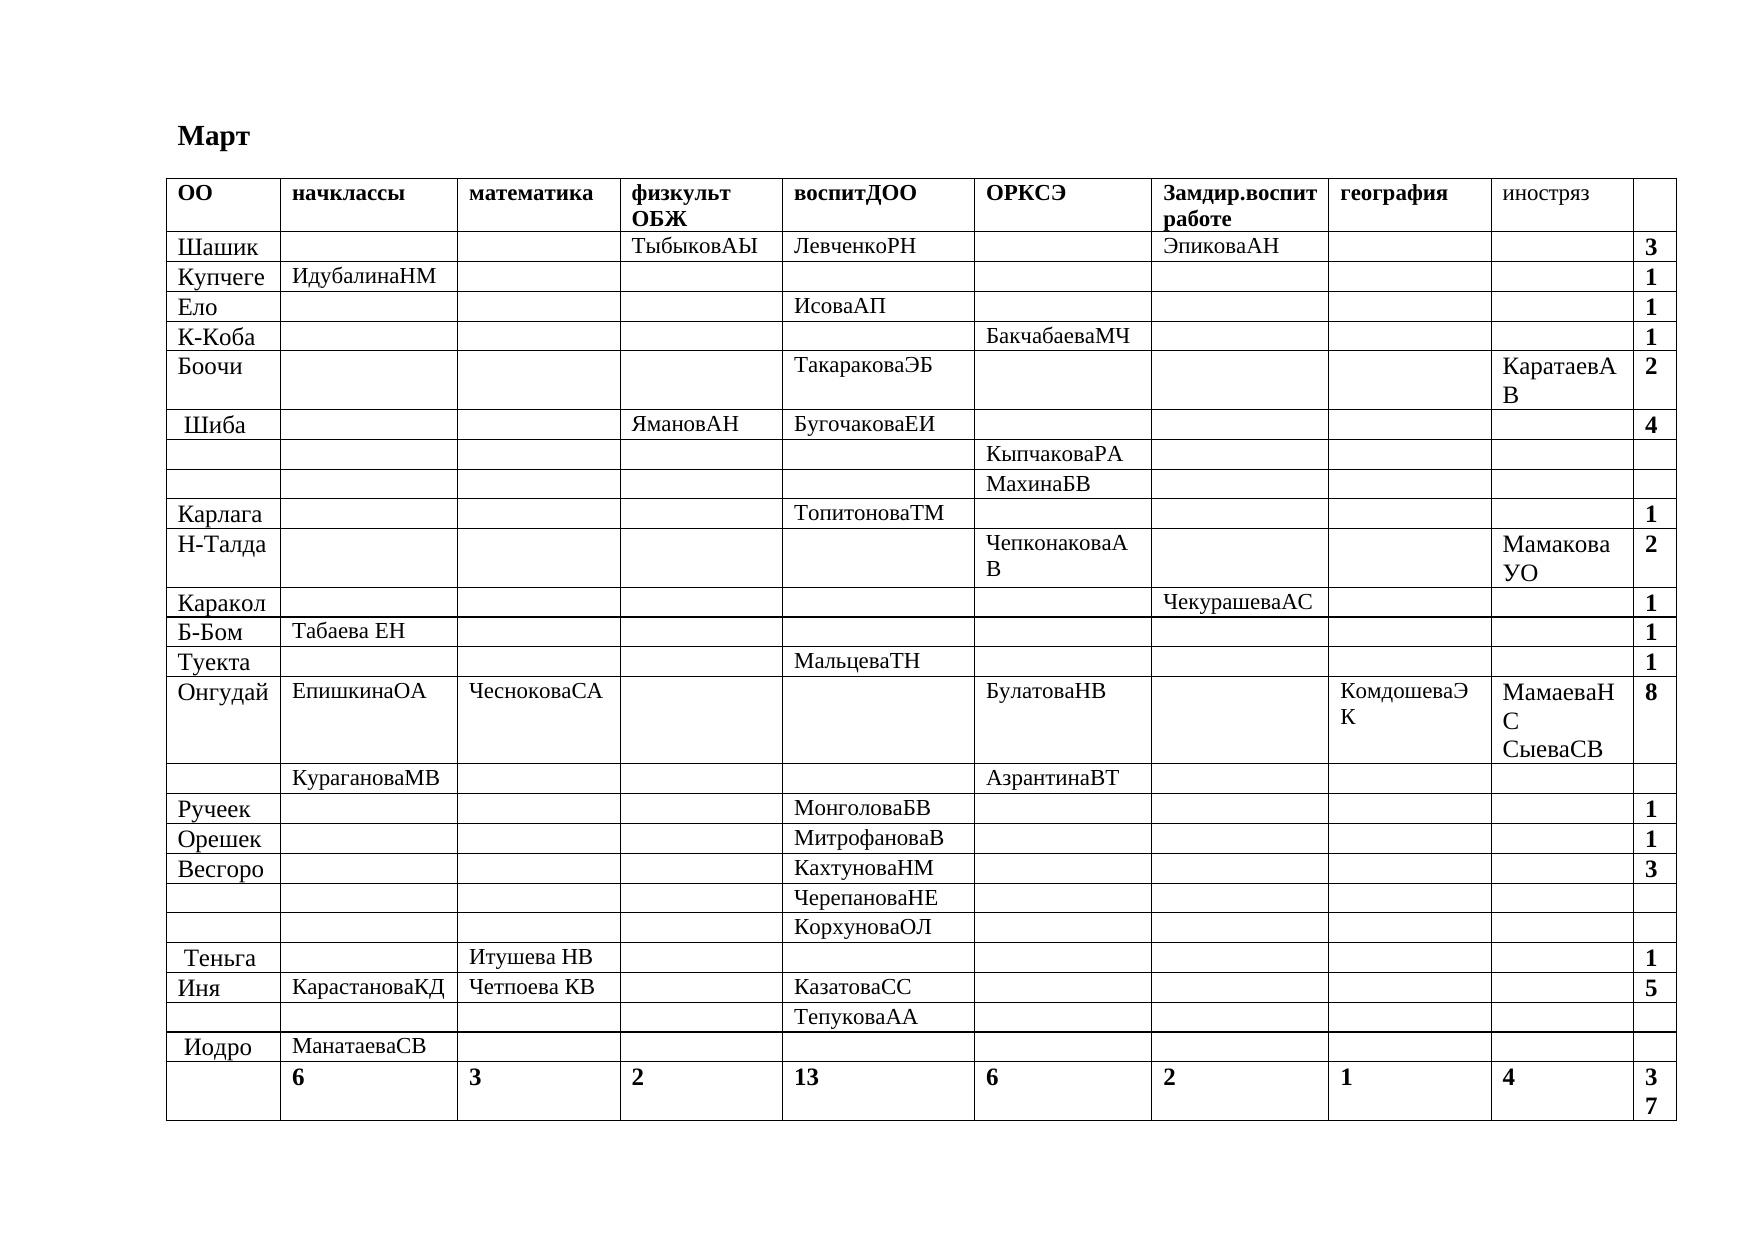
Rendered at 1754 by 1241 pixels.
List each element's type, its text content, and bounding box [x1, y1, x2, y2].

table_cell [1492, 973, 1633, 1002]
table_cell 1 [1634, 647, 1676, 676]
table_cell [1152, 322, 1328, 350]
table_cell [1152, 618, 1328, 646]
table_header математика [458, 179, 620, 231]
table_cell [783, 618, 974, 646]
table_cell [458, 794, 620, 823]
table_cell [1634, 470, 1676, 498]
table_cell [1329, 529, 1491, 587]
table_cell [621, 322, 782, 350]
table_cell [1152, 262, 1328, 291]
table_cell [281, 588, 457, 616]
table_cell [458, 913, 620, 942]
table_cell МонголоваБВ [783, 794, 974, 823]
table_cell [167, 913, 280, 942]
table_cell Купчеге [167, 262, 280, 291]
table_cell [458, 262, 620, 291]
table_cell Шашик [167, 232, 280, 261]
table_cell 1 [1634, 943, 1676, 972]
table_cell Теньга [167, 943, 280, 972]
table_cell 3 [1634, 854, 1676, 882]
table_cell МанатаеваСВ [281, 1033, 457, 1061]
table_cell [1492, 647, 1633, 676]
table_cell 1 [1634, 824, 1676, 853]
table_cell ЭпиковаАН [1152, 232, 1328, 261]
table_cell ЕпишкинаОА [281, 677, 457, 763]
table_cell [1492, 440, 1633, 468]
table_cell 5 [1634, 973, 1676, 1002]
table_cell [975, 973, 1151, 1002]
table_cell [975, 292, 1151, 321]
table_cell [621, 1003, 782, 1031]
table_cell [1152, 470, 1328, 498]
table_cell Четпоева КВ [458, 973, 620, 1002]
table_cell [1492, 588, 1633, 616]
table_cell [1329, 322, 1491, 350]
table_cell [1329, 262, 1491, 291]
table_cell МахинаБВ [975, 470, 1151, 498]
table_cell 2 [621, 1062, 782, 1120]
table_cell [281, 884, 457, 912]
table_cell [621, 824, 782, 853]
table_cell [1329, 1033, 1491, 1061]
table_cell [458, 351, 620, 409]
table_cell [975, 588, 1151, 616]
table_cell [975, 824, 1151, 853]
table_cell [458, 588, 620, 616]
table_cell 13 [783, 1062, 974, 1120]
table_cell ЯмановАН [621, 410, 782, 439]
table_cell [1492, 470, 1633, 498]
table_cell 1 [1634, 499, 1676, 528]
table_cell [1492, 499, 1633, 528]
table_cell КыпчаковаРА [975, 440, 1151, 468]
table_cell МамаковаУО [1492, 529, 1633, 587]
table_cell [167, 1062, 280, 1120]
table_cell [621, 854, 782, 882]
table_cell АзрантинаВТ [975, 764, 1151, 793]
table_cell Онгудай [167, 677, 280, 763]
table_cell [1152, 677, 1328, 763]
table_cell 3 [458, 1062, 620, 1120]
table_cell Каракол [167, 588, 280, 616]
table_cell [621, 943, 782, 972]
table_cell [167, 440, 280, 468]
table_cell 1 [1634, 588, 1676, 616]
table_cell [975, 884, 1151, 912]
table_cell [1492, 410, 1633, 439]
table_cell [1152, 824, 1328, 853]
table_cell [975, 499, 1151, 528]
table_cell [1329, 854, 1491, 882]
table_cell ТепуковаАА [783, 1003, 974, 1031]
table_cell 1 [1634, 322, 1676, 350]
table_cell 2 [1634, 351, 1676, 409]
table_cell КурагановаМВ [281, 764, 457, 793]
table_cell БулатоваНВ [975, 677, 1151, 763]
table_cell 4 [1492, 1062, 1633, 1120]
table_cell [458, 618, 620, 646]
table_cell КарастановаКД [281, 973, 457, 1002]
table_cell Шиба [167, 410, 280, 439]
table_cell Иодро [167, 1033, 280, 1061]
table_cell [281, 499, 457, 528]
table_cell [621, 647, 782, 676]
table_cell 1 [1634, 262, 1676, 291]
table_cell [281, 410, 457, 439]
table_header ОРКСЭ [975, 179, 1151, 231]
table_cell [975, 351, 1151, 409]
table_cell [281, 232, 457, 261]
table_cell [783, 943, 974, 972]
table_cell [1152, 351, 1328, 409]
table_cell [1329, 499, 1491, 528]
table_cell [281, 292, 457, 321]
table_cell [167, 1003, 280, 1031]
table_cell 1 [1634, 794, 1676, 823]
table_cell [1634, 913, 1676, 942]
table_cell [1329, 794, 1491, 823]
table_cell Карлага [167, 499, 280, 528]
table_cell [281, 440, 457, 468]
table_cell Иня [167, 973, 280, 1002]
table_cell [621, 973, 782, 1002]
table_cell [458, 824, 620, 853]
table_cell [1152, 292, 1328, 321]
table_cell Итушева НВ [458, 943, 620, 972]
table_cell [281, 1003, 457, 1031]
table_cell [621, 499, 782, 528]
table_cell [1634, 1033, 1676, 1061]
table_cell КахтуноваНМ [783, 854, 974, 882]
table_cell [281, 351, 457, 409]
table_cell [458, 884, 620, 912]
table_header [1634, 179, 1676, 231]
table_cell [621, 1033, 782, 1061]
table_cell [281, 824, 457, 853]
table_cell [1152, 529, 1328, 587]
table_cell Ручеек [167, 794, 280, 823]
table_cell [1492, 1003, 1633, 1031]
table_cell [1329, 647, 1491, 676]
table_cell [458, 470, 620, 498]
table_cell [1492, 824, 1633, 853]
table_cell [1329, 351, 1491, 409]
table_cell [621, 618, 782, 646]
table_cell [1152, 973, 1328, 1002]
table_cell ТыбыковАЫ [621, 232, 782, 261]
table_cell КомдошеваЭК [1329, 677, 1491, 763]
table_cell [621, 292, 782, 321]
table_cell К-Коба [167, 322, 280, 350]
table_cell [1152, 1033, 1328, 1061]
table_cell [458, 1003, 620, 1031]
table_header ОО [167, 179, 280, 231]
table_cell [458, 292, 620, 321]
table_cell [621, 440, 782, 468]
table_cell [281, 913, 457, 942]
table_cell [1329, 232, 1491, 261]
table_cell КаратаевАВ [1492, 351, 1633, 409]
table_cell Орешек [167, 824, 280, 853]
table_cell [1634, 440, 1676, 468]
table_header начклассы [281, 179, 457, 231]
table_cell МальцеваТН [783, 647, 974, 676]
table_cell [281, 647, 457, 676]
table_cell ЧерепановаНЕ [783, 884, 974, 912]
table_cell [1329, 973, 1491, 1002]
table_cell [975, 618, 1151, 646]
table_cell ТопитоноваТМ [783, 499, 974, 528]
table_cell [281, 854, 457, 882]
table_cell [783, 262, 974, 291]
table_cell ЧепконаковаАВ [975, 529, 1151, 587]
table_cell [1152, 913, 1328, 942]
table_cell МамаеваНС СыеваСВ [1492, 677, 1633, 763]
table_cell [975, 232, 1151, 261]
table_cell [1329, 470, 1491, 498]
table_cell [458, 529, 620, 587]
table_cell [1329, 913, 1491, 942]
table_cell 2 [1152, 1062, 1328, 1120]
table_cell [167, 764, 280, 793]
table_cell [1329, 764, 1491, 793]
table_cell [281, 794, 457, 823]
table_cell [1329, 410, 1491, 439]
table_cell [621, 529, 782, 587]
table_cell [975, 1033, 1151, 1061]
table_cell [458, 322, 620, 350]
table_cell [621, 470, 782, 498]
table_cell [458, 764, 620, 793]
table_cell 6 [281, 1062, 457, 1120]
table_cell [975, 854, 1151, 882]
table_cell [975, 913, 1151, 942]
table_cell ЧекурашеваАС [1152, 588, 1328, 616]
table_cell [1329, 824, 1491, 853]
table_cell ЛевченкоРН [783, 232, 974, 261]
table_cell [783, 588, 974, 616]
table_cell [1634, 1003, 1676, 1031]
table_cell [1492, 854, 1633, 882]
table_cell [1329, 943, 1491, 972]
table_cell Н-Талда [167, 529, 280, 587]
table_cell [1492, 322, 1633, 350]
table_cell [975, 262, 1151, 291]
table_cell 3 [1634, 232, 1676, 261]
table_cell [1152, 794, 1328, 823]
table_cell [783, 440, 974, 468]
table_cell [1492, 794, 1633, 823]
table_cell Ело [167, 292, 280, 321]
table_cell [281, 943, 457, 972]
table_cell [458, 410, 620, 439]
table_cell [1329, 588, 1491, 616]
table_cell [1329, 440, 1491, 468]
table_cell [1152, 884, 1328, 912]
table_cell [621, 588, 782, 616]
table_cell [1492, 232, 1633, 261]
table_cell [621, 884, 782, 912]
table_cell 1 [1634, 618, 1676, 646]
table_cell [1152, 854, 1328, 882]
table_cell [1492, 943, 1633, 972]
table_cell ТакараковаЭБ [783, 351, 974, 409]
table_cell [458, 1033, 620, 1061]
table_cell [975, 410, 1151, 439]
table_cell 37 [1634, 1062, 1676, 1120]
table_cell [783, 529, 974, 587]
table_cell 1 [1329, 1062, 1491, 1120]
table_cell [1634, 764, 1676, 793]
table_cell Б-Бом [167, 618, 280, 646]
table_cell [975, 794, 1151, 823]
table_cell [1329, 618, 1491, 646]
table_cell [783, 322, 974, 350]
table_cell [1329, 1003, 1491, 1031]
table_cell [281, 529, 457, 587]
table_cell Туекта [167, 647, 280, 676]
table_cell [1152, 410, 1328, 439]
table_header физкульт ОБЖ [621, 179, 782, 231]
table_cell [1152, 647, 1328, 676]
table_cell [1492, 262, 1633, 291]
table_cell БугочаковаЕИ [783, 410, 974, 439]
table_cell 4 [1634, 410, 1676, 439]
table_cell ЧесноковаСА [458, 677, 620, 763]
table_cell 6 [975, 1062, 1151, 1120]
table_cell [1492, 884, 1633, 912]
table_cell Табаева ЕН [281, 618, 457, 646]
table_cell [1492, 913, 1633, 942]
table_cell [621, 913, 782, 942]
table_cell [167, 884, 280, 912]
table_cell [783, 677, 974, 763]
table_cell [458, 647, 620, 676]
table_cell [1492, 764, 1633, 793]
table_cell [1634, 884, 1676, 912]
table_cell ИдубалинаНМ [281, 262, 457, 291]
table_cell [1152, 440, 1328, 468]
table_cell 1 [1634, 292, 1676, 321]
table_cell [975, 647, 1151, 676]
table_cell [621, 764, 782, 793]
table_cell 2 [1634, 529, 1676, 587]
table_cell [1492, 292, 1633, 321]
table_cell [1492, 618, 1633, 646]
table_cell [167, 470, 280, 498]
table_cell КазатоваСС [783, 973, 974, 1002]
table_cell [783, 764, 974, 793]
table_cell [1492, 1033, 1633, 1061]
table_header воспитДОО [783, 179, 974, 231]
table_cell [458, 854, 620, 882]
table_cell [1329, 292, 1491, 321]
table_cell [621, 351, 782, 409]
table_cell БакчабаеваМЧ [975, 322, 1151, 350]
table_cell [621, 262, 782, 291]
table_cell [458, 232, 620, 261]
table_cell [621, 794, 782, 823]
table_cell [1152, 1003, 1328, 1031]
table_cell [1152, 764, 1328, 793]
table_cell Боочи [167, 351, 280, 409]
table_cell 8 [1634, 677, 1676, 763]
table_cell Весгоро [167, 854, 280, 882]
table_cell [458, 440, 620, 468]
table_cell КорхуноваОЛ [783, 913, 974, 942]
table_header иностряз [1492, 179, 1633, 231]
table_cell [1152, 943, 1328, 972]
table_header Замдир.воспит работе [1152, 179, 1328, 231]
table_cell [621, 677, 782, 763]
table_cell [281, 470, 457, 498]
table_cell [783, 470, 974, 498]
table_cell [281, 322, 457, 350]
text Март [177, 118, 1665, 152]
table_cell [1152, 499, 1328, 528]
table_cell [975, 943, 1151, 972]
table_cell [458, 499, 620, 528]
table_cell [783, 1033, 974, 1061]
table_cell ИсоваАП [783, 292, 974, 321]
table_header география [1329, 179, 1491, 231]
table_cell [975, 1003, 1151, 1031]
table_cell [1329, 884, 1491, 912]
table_cell МитрофановаВ [783, 824, 974, 853]
